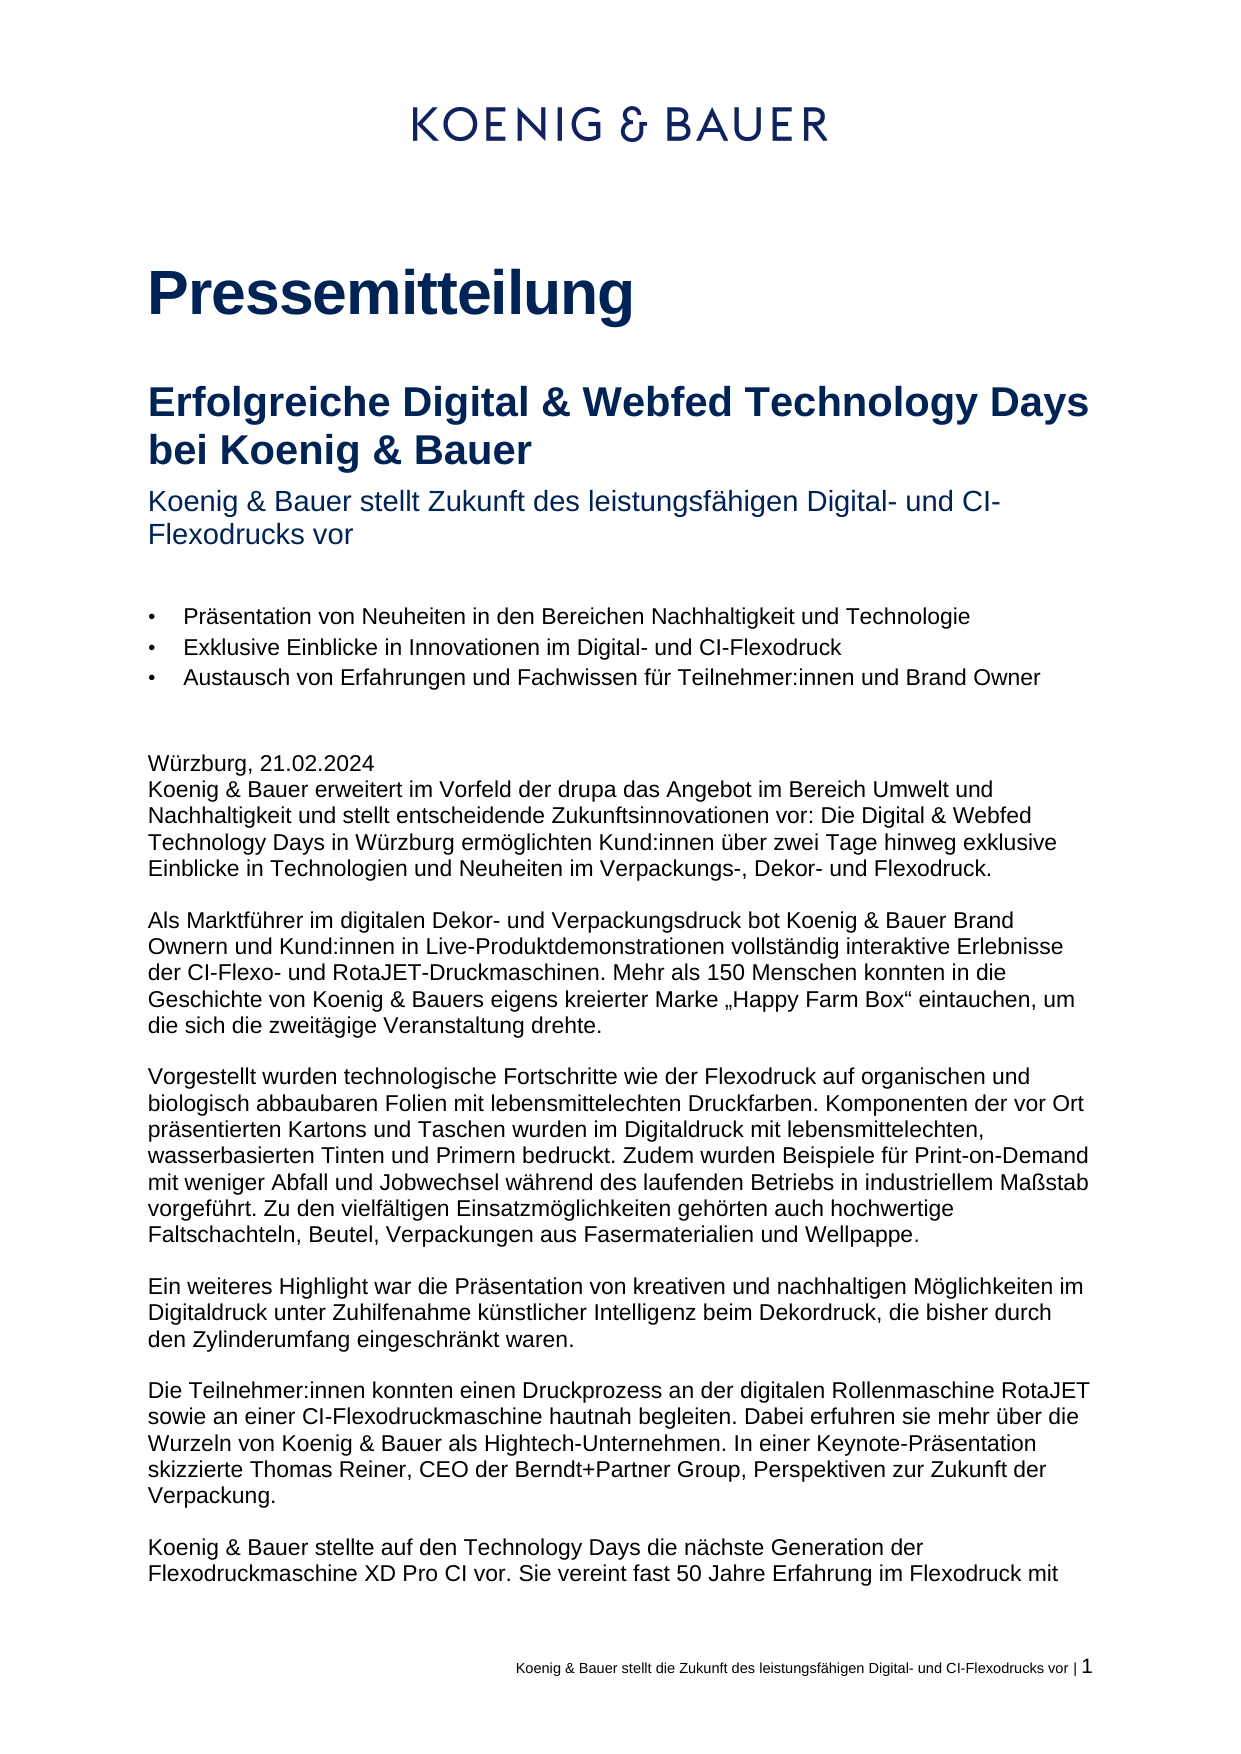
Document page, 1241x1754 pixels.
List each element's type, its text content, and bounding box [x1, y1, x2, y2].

list Exklusive Einblicke in Innovationen im Digital- und CI-Flexodruck [148, 634, 1240, 660]
subtitle Erfolgreiche Digital & Webfed Technology Days bei Koenig & Bauer [148, 377, 1092, 473]
title Pressemitteilung [148, 256, 1092, 327]
picture [413, 106, 828, 142]
text Vorgestellt wurden technologische Fortschritte wie der Flexodruck auf organischen und biologisch abbaubaren Folien mit lebensmittelechten Druckfarben. Komponenten der vor Ort präsentierten Kartons und Taschen wurden im Digitaldruck mit lebensmittelechten, wasserbasierten Tinten und Primern bedruckt. Zudem wurden Beispiele für Print-on-Demand mit weniger Abfall und Jobwechsel während des laufenden Betriebs in industriellem Maßstab vorgeführt. Zu den vielfältigen Einsatzmöglichkeiten gehörten auch hochwertige Faltschachteln, Beutel, Verpackungen aus Fasermaterialien und Wellpappe. [148, 1063, 1092, 1248]
text Als Marktführer im digitalen Dekor- und Verpackungsdruck bot Koenig & Bauer Brand Ownern und Kund:innen in Live-Produktdemonstrationen vollständig interaktive Erlebnisse der CI-Flexo- und RotaJET-Druckmaschinen. Mehr als 150 Menschen konnten in die Geschichte von Koenig & Bauers eigens kreierter Marke „Happy Farm Box“ eintauchen, um die sich die zweitägige Veranstaltung drehte. [148, 907, 1092, 1038]
text Ein weiteres Highlight war die Präsentation von kreativen und nachhaltigen Möglichkeiten im Digitaldruck unter Zuhilfenahme künstlicher Intelligenz beim Dekordruck, die bisher durch den Zylinderumfang eingeschränkt waren. [574, 1273, 1092, 1352]
list Präsentation von Neuheiten in den Bereichen Nachhaltigkeit und Technologie [148, 603, 1240, 630]
list Austausch von Erfahrungen und Fachwissen für Teilnehmer:innen und Brand Owner [148, 664, 1240, 691]
text Würzburg, 21.02.2024 Koenig & Bauer erweitert im Vorfeld der drupa das Angebot im Bereich Umwelt und Nachhaltigkeit und stellt entscheidende Zukunftsinnovationen vor: Die Digital & Webfed Technology Days in Würzburg ermöglichten Kund:innen über zwei Tage hinweg exklusive Einblicke in Technologien und Neuheiten im Verpackungs-, Dekor- und Flexodruck. [148, 750, 1092, 882]
subtitle Koenig & Bauer stellt Zukunft des leistungsfähigen Digital- und CI-Flexodrucks vor [148, 484, 1092, 551]
text Die Teilnehmer:innen konnten einen Druckprozess an der digitalen Rollenmaschine RotaJET sowie an einer CI-Flexodruckmaschine hautnah begleiten. Dabei erfuhren sie mehr über die Wurzeln von Koenig & Bauer als Hightech-Unternehmen. In einer Keynote-Präsentation skizzierte Thomas Reiner, CEO der Berndt+Partner Group, Perspektiven zur Zukunft der Verpackung. [148, 1377, 1092, 1509]
